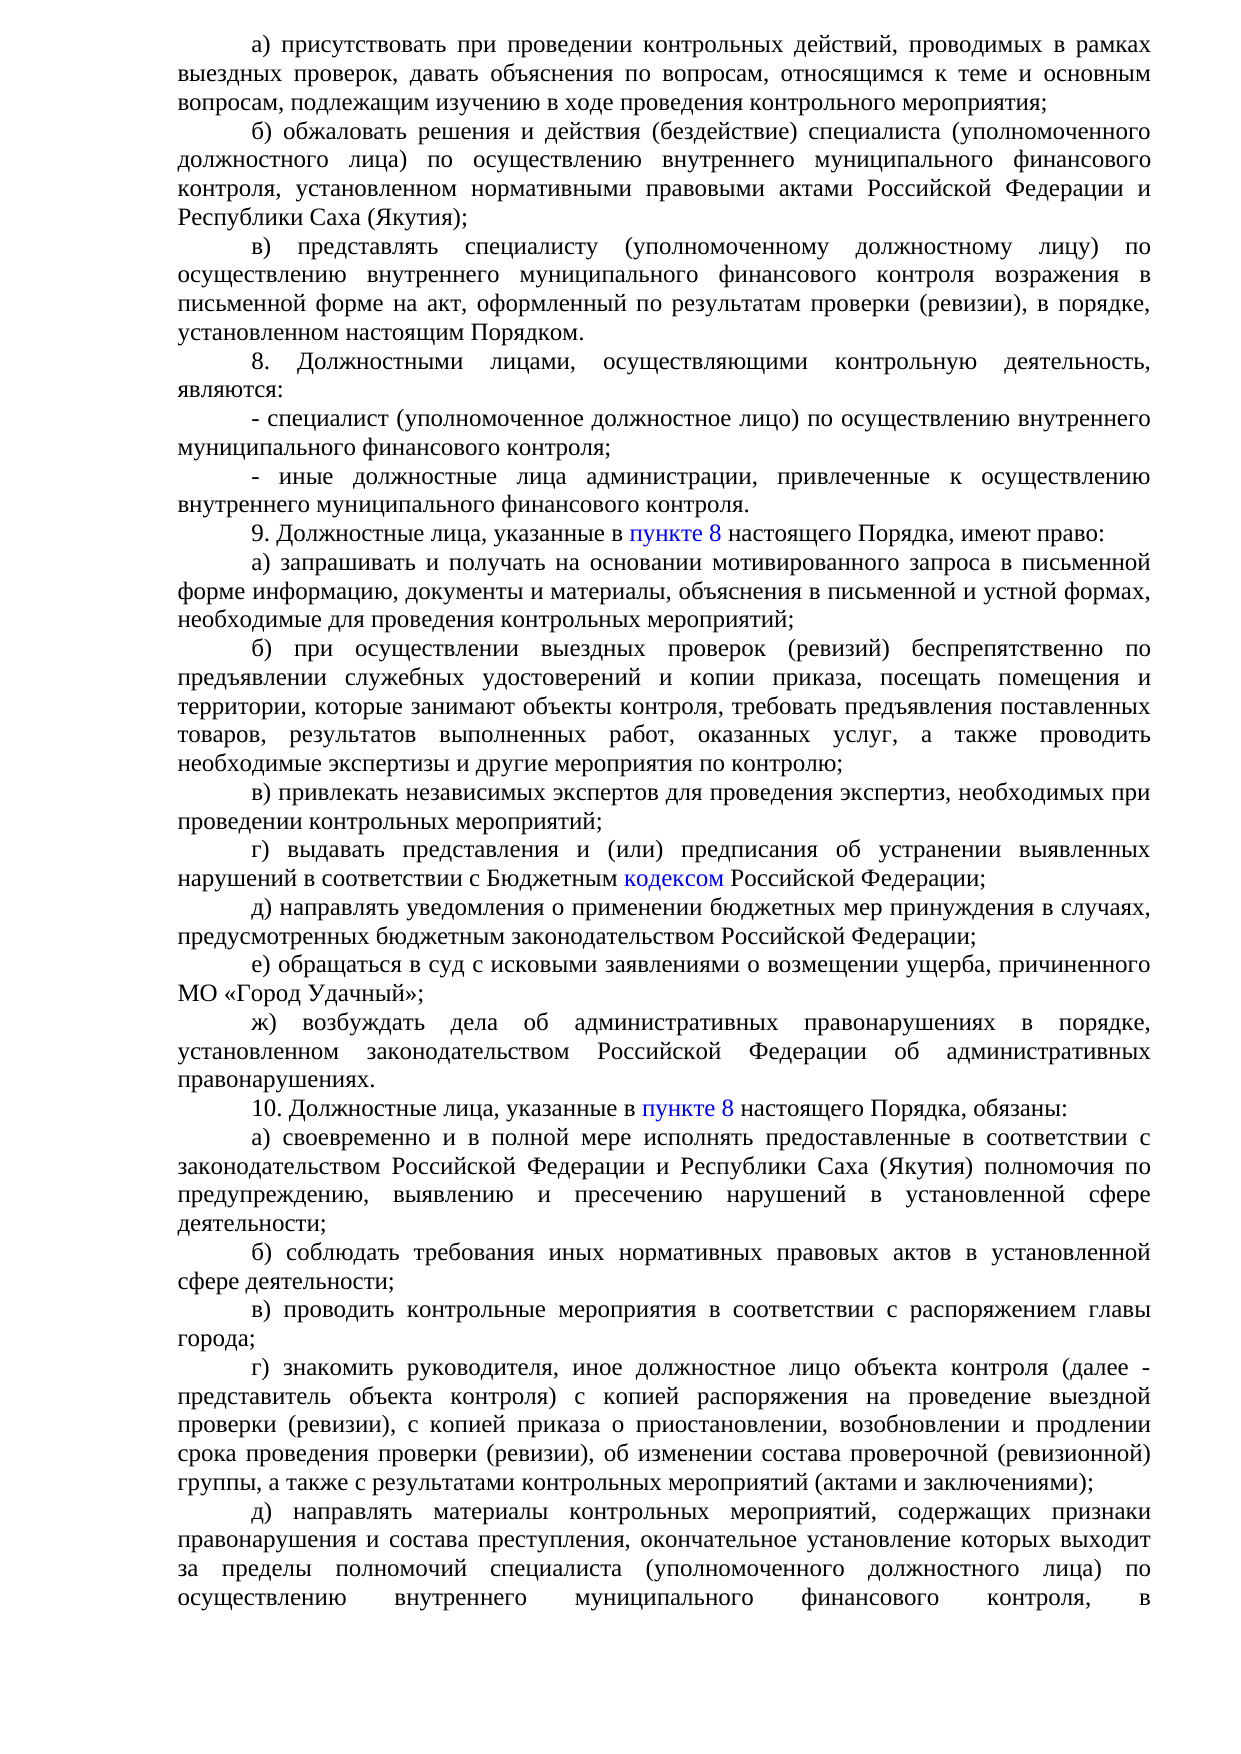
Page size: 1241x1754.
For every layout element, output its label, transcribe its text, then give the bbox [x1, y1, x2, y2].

text 8. Должностными лицами, осуществляющими контрольную деятельность, являются: [177, 346, 1152, 403]
text ж) возбуждать дела об административных правонарушениях в порядке, установленном законодательством Российской Федерации об административных правонарушениях. [177, 1007, 1152, 1093]
text в) проводить контрольные мероприятия в соответствии с распоряжением главы города; [177, 1294, 1152, 1352]
text 10. Должностные лица, указанные в пункте 8 настоящего Порядка, обязаны: [177, 1093, 1152, 1122]
text - специалист (уполномоченное должностное лицо) по осуществлению внутреннего муниципального финансового контроля; [177, 403, 1152, 461]
text - иные должностные лица администрации, привлеченные к осуществлению внутреннего муниципального финансового контроля. [177, 461, 1152, 518]
text в) представлять специалисту (уполномоченному должностному лицу) по осуществлению внутреннего муниципального финансового контроля возражения в письменной форме на акт, оформленный по результатам проверки (ревизии), в порядке, установленном настоящим Порядком. [177, 231, 1152, 346]
text а) запрашивать и получать на основании мотивированного запроса в письменной форме информацию, документы и материалы, объяснения в письменной и устной формах, необходимые для проведения контрольных мероприятий; [177, 547, 1152, 633]
text б) соблюдать требования иных нормативных правовых актов в установленной сфере деятельности; [177, 1237, 1152, 1294]
text в) привлекать независимых экспертов для проведения экспертиз, необходимых при проведении контрольных мероприятий; [177, 777, 1152, 834]
text б) обжаловать решения и действия (бездействие) специалиста (уполномоченного должностного лица) по осуществлению внутреннего муниципального финансового контроля, установленном нормативными правовыми актами Российской Федерации и Республики Саха (Якутия); [177, 116, 1152, 231]
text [177, 1496, 1152, 1611]
text 9. Должностные лица, указанные в пункте 8 настоящего Порядка, имеют право: [177, 518, 1152, 547]
text б) при осуществлении выездных проверок (ревизий) беспрепятственно по предъявлении служебных удостоверений и копии приказа, посещать помещения и территории, которые занимают объекты контроля, требовать предъявления поставленных товаров, результатов выполненных работ, оказанных услуг, а также проводить необходимые экспертизы и другие мероприятия по контролю; [177, 633, 1152, 777]
text г) знакомить руководителя, иное должностное лицо объекта контроля (далее - представитель объекта контроля) с копией распоряжения на проведение выездной проверки (ревизии), с копией приказа о приостановлении, возобновлении и продлении срока проведения проверки (ревизии), об изменении состава проверочной (ревизионной) группы, а также с результатами контрольных мероприятий (актами и заключениями); [177, 1352, 1152, 1496]
text г) выдавать представления и (или) предписания об устранении выявленных нарушений в соответствии с Бюджетным кодексом Российской Федерации; [177, 834, 1152, 892]
text а) присутствовать при проведении контрольных действий, проводимых в рамках выездных проверок, давать объяснения по вопросам, относящимся к теме и основным вопросам, подлежащим изучению в ходе проведения контрольного мероприятия; [177, 29, 1152, 116]
text д) направлять уведомления о применении бюджетных мер принуждения в случаях, предусмотренных бюджетным законодательством Российской Федерации; [177, 892, 1152, 949]
text а) своевременно и в полной мере исполнять предоставленные в соответствии с законодательством Российской Федерации и Республики Саха (Якутия) полномочия по предупреждению, выявлению и пресечению нарушений в установленной сфере деятельности; [177, 1122, 1152, 1237]
text е) обращаться в суд с исковыми заявлениями о возмещении ущерба, причиненного МО «Город Удачный»; [177, 949, 1152, 1007]
